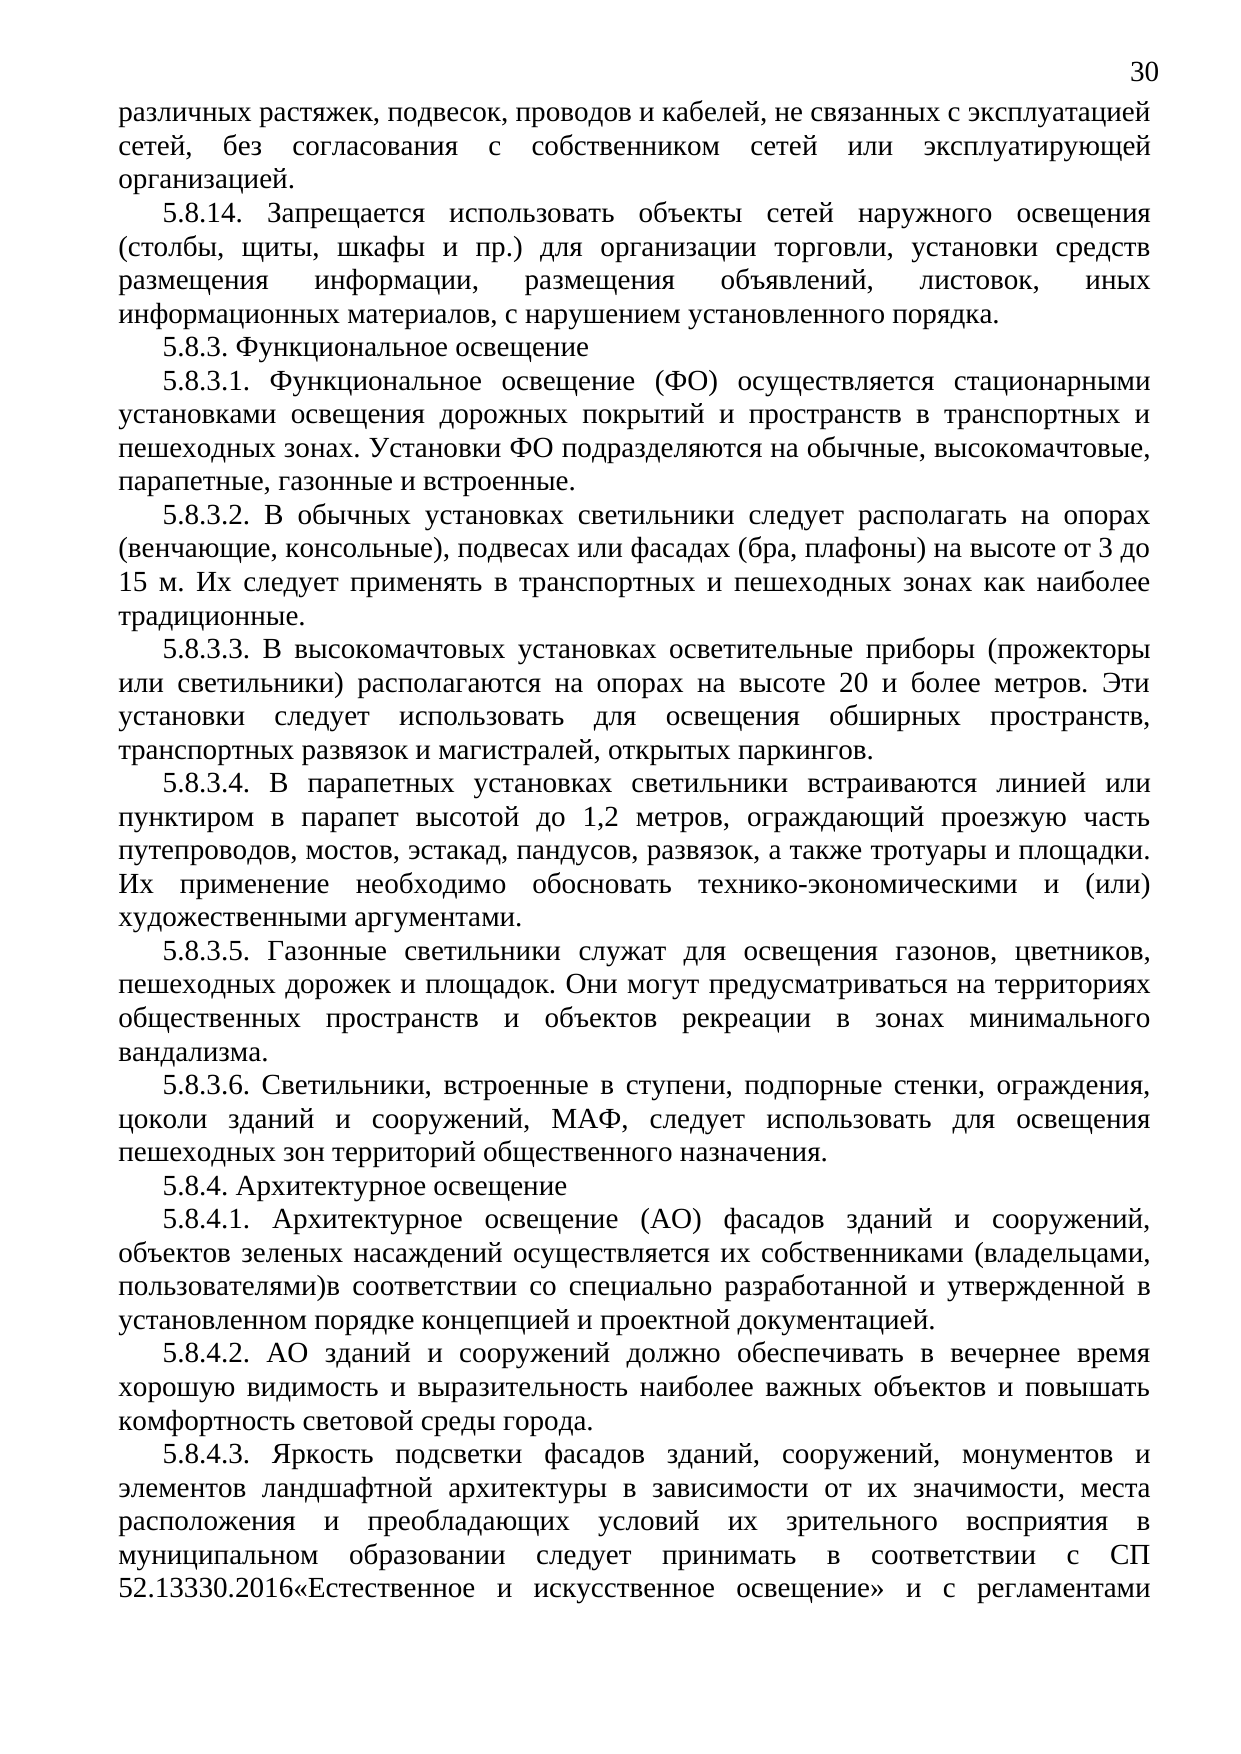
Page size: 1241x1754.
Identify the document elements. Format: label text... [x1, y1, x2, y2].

text 5.8.3.2. В обычных установках светильники следует располагать на опорах (венчающие, консольные), подвесах или фасадах (бра, плафоны) на высоте от 3 до 15 м. Их следует применять в транспортных и пешеходных зонах как наиболее традиционные. [118, 497, 1152, 631]
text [118, 94, 1152, 195]
text 5.8.3.1. Функциональное освещение (ФО) осуществляется стационарными установками освещения дорожных покрытий и пространств в транспортных и пешеходных зонах. Установки ФО подразделяются на обычные, высокомачтовые, парапетные, газонные и встроенные. [118, 363, 1152, 497]
text 5.8.3. Функциональное освещение [118, 329, 1152, 363]
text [118, 1436, 1152, 1604]
text 5.8.3.6. Светильники, встроенные в ступени, подпорные стенки, ограждения, цоколи зданий и сооружений, МАФ, следует использовать для освещения пешеходных зон территорий общественного назначения. [118, 1067, 1152, 1168]
text 5.8.4.2. АО зданий и сооружений должно обеспечивать в вечернее время хорошую видимость и выразительность наиболее важных объектов и повышать комфортность световой среды города. [118, 1336, 1152, 1436]
text 5.8.14. Запрещается использовать объекты сетей наружного освещения (столбы, щиты, шкафы и пр.) для организации торговли, установки средств размещения информации, размещения объявлений, листовок, иных информационных материалов, с нарушением установленного порядка. [118, 195, 1152, 329]
text 5.8.3.3. В высокомачтовых установках осветительные приборы (прожекторы или светильники) располагаются на опорах на высоте 20 и более метров. Эти установки следует использовать для освещения обширных пространств, транспортных развязок и магистралей, открытых паркингов. [118, 631, 1152, 765]
text 5.8.4. Архитектурное освещение [118, 1168, 1152, 1201]
text 5.8.3.4. В парапетных установках светильники встраиваются линией или пунктиром в парапет высотой до 1,2 метров, ограждающий проезжую часть путепроводов, мостов, эстакад, пандусов, развязок, а также тротуары и площадки. Их применение необходимо обосновать технико-экономическими и (или) художественными аргументами. [118, 765, 1152, 933]
text 5.8.3.5. Газонные светильники служат для освещения газонов, цветников, пешеходных дорожек и площадок. Они могут предусматриваться на территориях общественных пространств и объектов рекреации в зонах минимального вандализма. [118, 933, 1152, 1067]
text 5.8.4.1. Архитектурное освещение (АО) фасадов зданий и сооружений, объектов зеленых насаждений осуществляется их собственниками (владельцами, пользователями)в соответствии со специально разработанной и утвержденной в установленном порядке концепцией и проектной документацией. [118, 1201, 1152, 1336]
